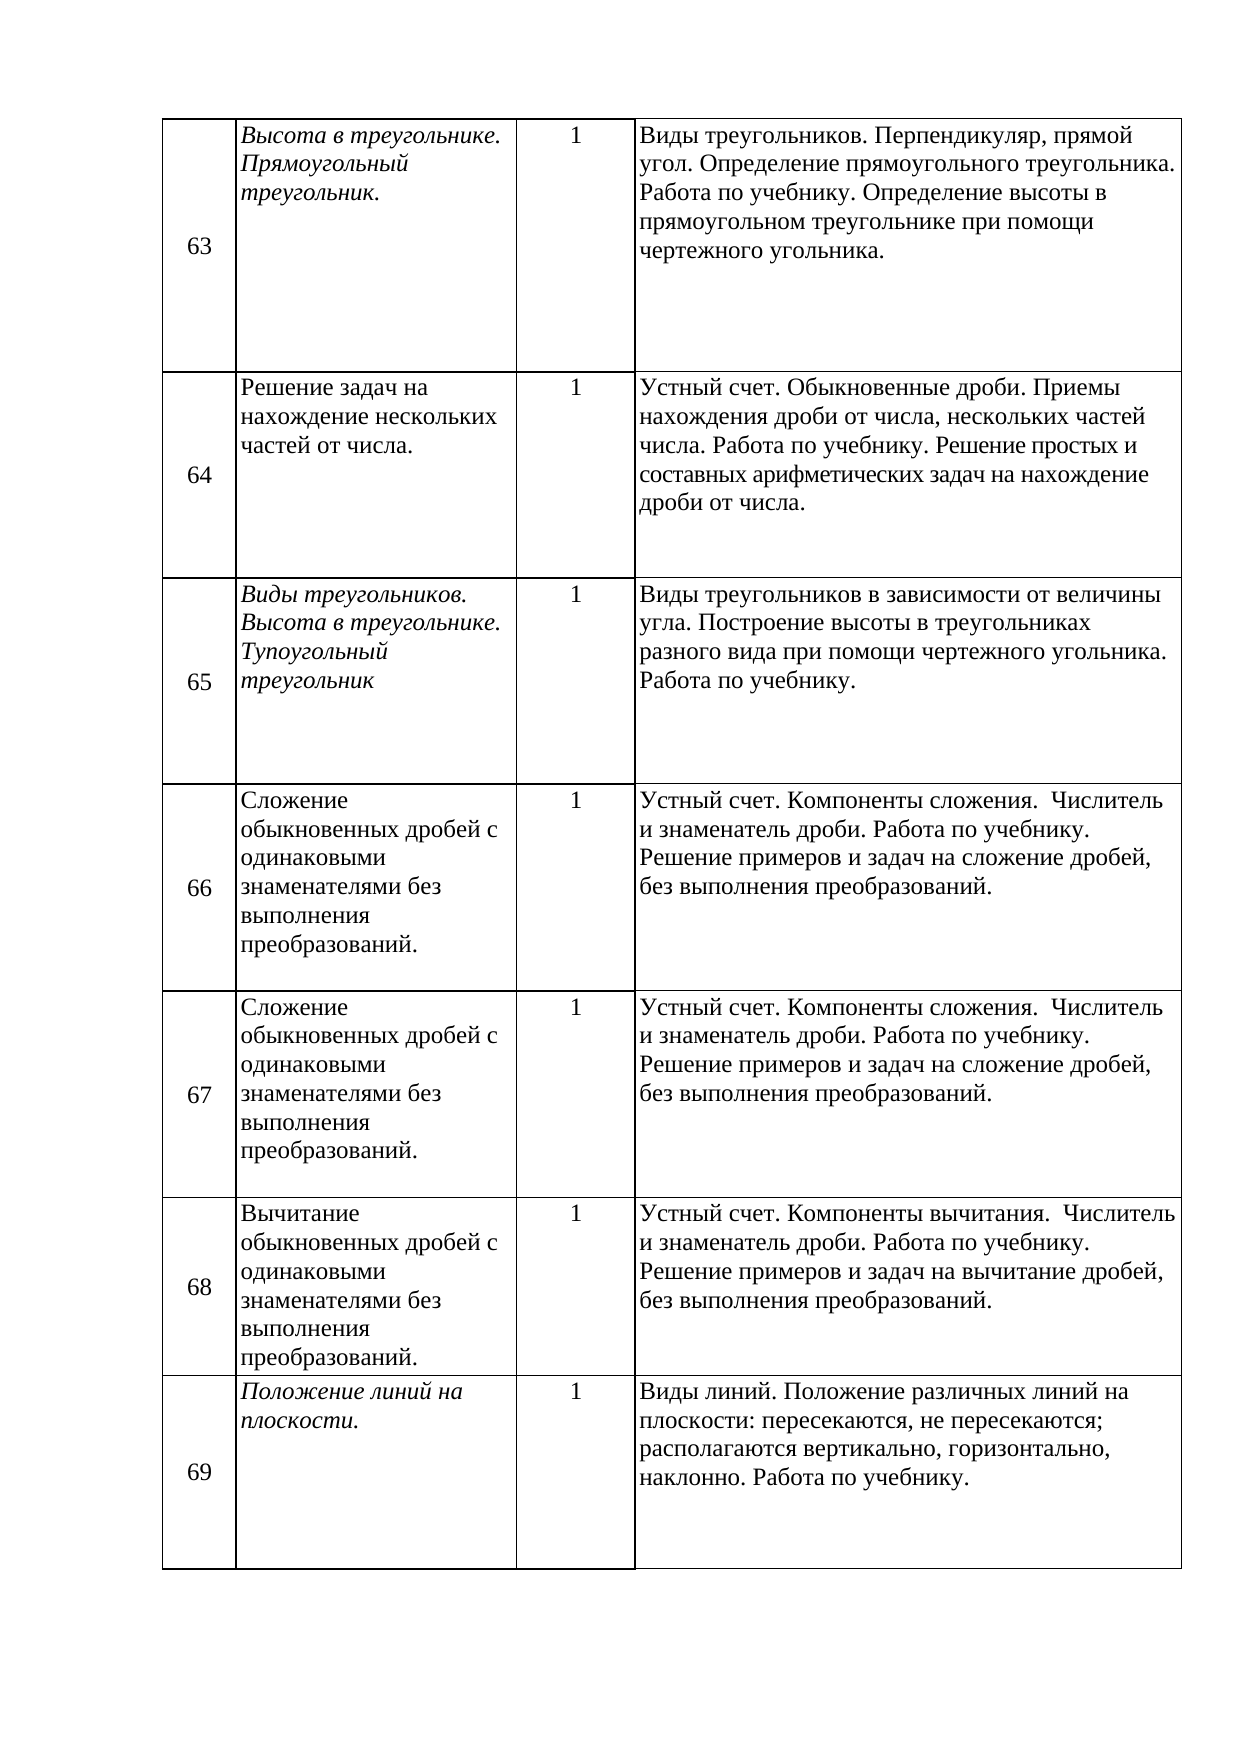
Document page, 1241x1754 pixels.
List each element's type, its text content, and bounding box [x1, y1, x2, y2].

table_cell 1 [517, 579, 634, 783]
table_cell 66 [163, 785, 235, 990]
table_cell Устный счет. Обыкновенные дроби. Приемы нахождения дроби от числа, нескольких частей числа. Работа по учебнику. Решение простых и составных арифметических задач на нахождение дроби от числа. [636, 372, 1181, 577]
table_cell Сложение обыкновенных дробей с одинаковыми знаменателями без выполнения преобразований. [237, 992, 516, 1197]
table_cell Решение задач на нахождение нескольких частей от числа. [237, 373, 516, 577]
table_cell 64 [163, 373, 235, 577]
table_cell Устный счет. Компоненты сложения. Числитель и знаменатель дроби. Работа по учебнику. Решение примеров и задач на сложение дробей, без выполнения преобразований. [636, 784, 1181, 990]
table_cell 63 [163, 120, 235, 371]
table_cell 67 [163, 992, 235, 1197]
table_cell 65 [163, 579, 235, 783]
table_cell 1 [517, 992, 634, 1197]
table_cell Сложение обыкновенных дробей с одинаковыми знаменателями без выполнения преобразований. [237, 785, 516, 990]
table_cell 1 [517, 120, 634, 371]
table_cell 68 [163, 1198, 235, 1374]
table_cell Вычитание обыкновенных дробей с одинаковыми знаменателями без выполнения преобразований. [237, 1198, 516, 1374]
table_cell 69 [163, 1376, 235, 1568]
table_cell Устный счет. Компоненты сложения. Числитель и знаменатель дроби. Работа по учебнику. Решение примеров и задач на сложение дробей, без выполнения преобразований. [636, 991, 1181, 1197]
table_cell Положение линий на плоскости. [237, 1376, 516, 1568]
table_cell Высота в треугольнике. Прямоугольный треугольник. [237, 120, 516, 371]
table_cell 1 [517, 1376, 634, 1568]
table_cell Виды треугольников. Высота в треугольнике. Тупоугольный треугольник [237, 579, 516, 783]
table_cell Устный счет. Компоненты вычитания. Числитель и знаменатель дроби. Работа по учебнику. Решение примеров и задач на вычитание дробей, без выполнения преобразований. [636, 1198, 1181, 1374]
table_cell Виды треугольников. Перпендикуляр, прямой угол. Определение прямоугольного треугольника. Работа по учебнику. Определение высоты в прямоугольном треугольнике при помощи чертежного угольника. [636, 119, 1181, 371]
table_cell Виды линий. Положение различных линий на плоскости: пересекаются, не пересекаются; располагаются вертикально, горизонтально, наклонно. Работа по учебнику. [636, 1376, 1181, 1568]
table_cell 1 [517, 373, 634, 577]
table_cell 1 [517, 1198, 634, 1374]
table_cell 1 [517, 785, 634, 990]
table_cell Виды треугольников в зависимости от величины угла. Построение высоты в треугольниках разного вида при помощи чертежного угольника. Работа по учебнику. [636, 578, 1181, 783]
